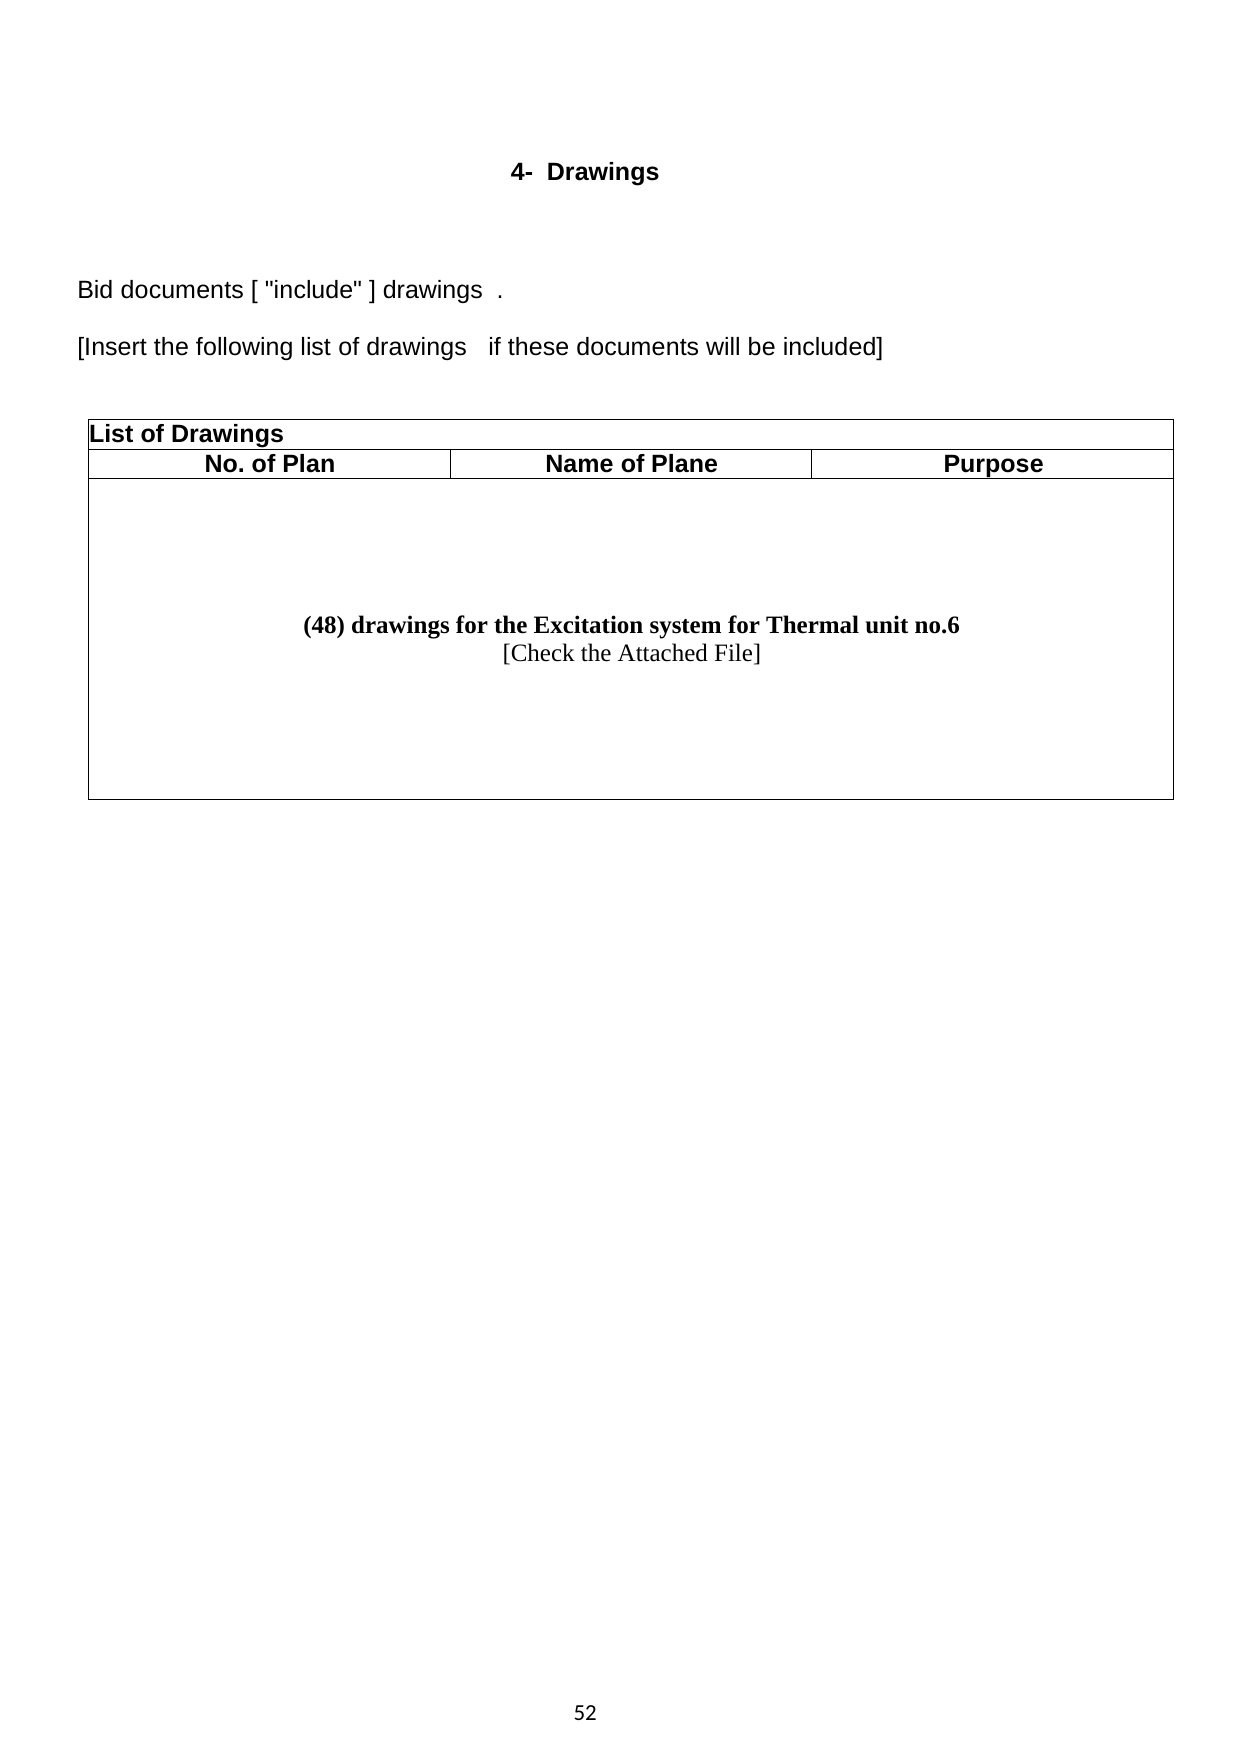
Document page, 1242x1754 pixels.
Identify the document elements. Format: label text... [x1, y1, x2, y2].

text [Insert the following list of drawings if these documents will be included] [77, 332, 1094, 361]
table_cell No. of Plan [89, 450, 450, 478]
subtitle 4- Drawings [77, 157, 1093, 186]
table_cell Name of Plane [451, 450, 811, 478]
text Bid documents [ "include" ] drawings . [77, 274, 1094, 303]
table_cell Purpose [812, 450, 1173, 478]
table_header List of Drawings [89, 420, 1173, 448]
table_cell (48) drawings for the Excitation system for Thermal unit no.6 [Check the Attached File] [89, 479, 1173, 798]
